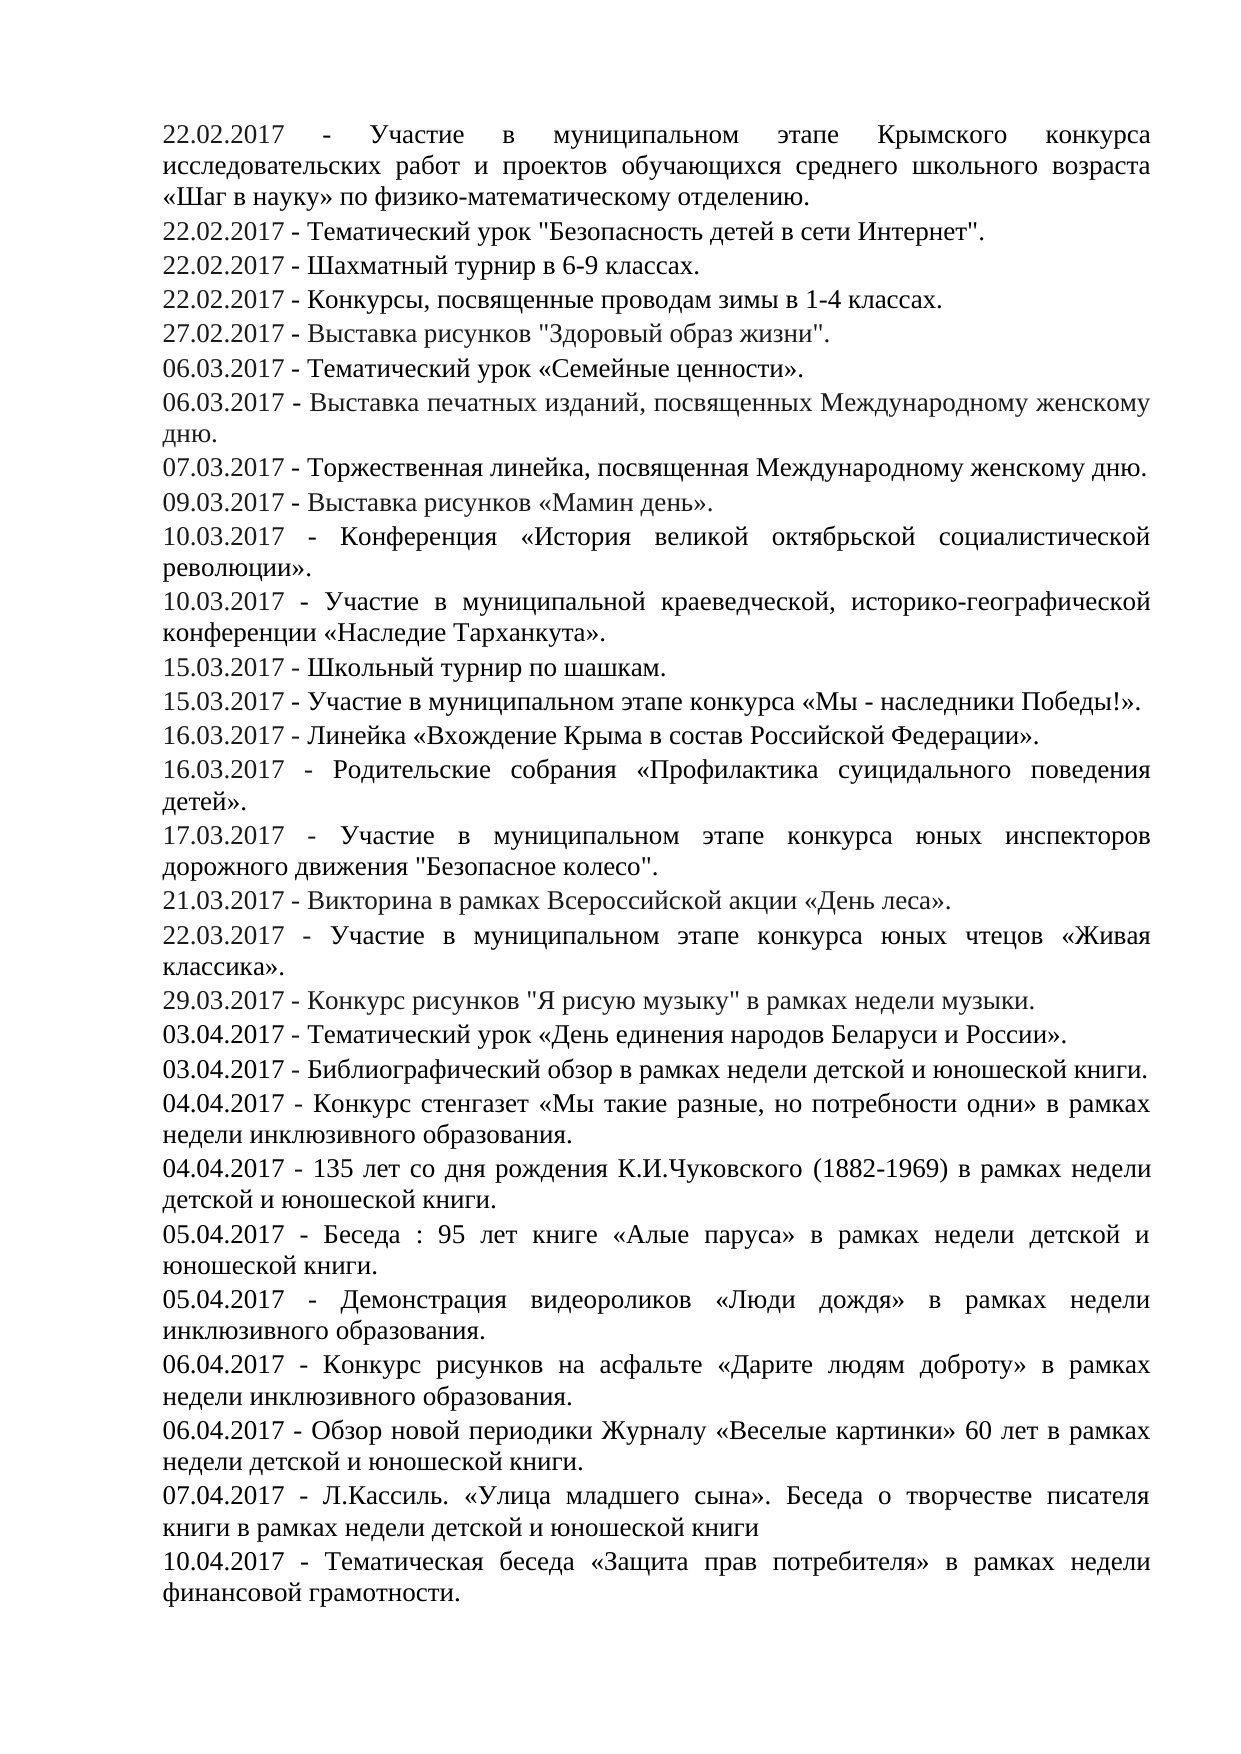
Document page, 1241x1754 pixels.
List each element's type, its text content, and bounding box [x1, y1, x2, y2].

text 16.03.2017 - Линейка «Вхождение Крыма в состав Российской Федерации». [162, 719, 1152, 751]
text 06.03.2017 - Выставка печатных изданий, посвященных Международному женскому дню. [162, 386, 1152, 448]
text 03.04.2017 - Тематический урок «День единения народов Беларуси и России». [162, 1018, 1152, 1049]
text 05.04.2017 - Беседа : 95 лет книге «Алые паруса» в рамках недели детской и юношеской книги. [162, 1218, 1152, 1280]
text 06.04.2017 - Обзор новой периодики Журналу «Веселые картинки» 60 лет в рамках недели детской и юношеской книги. [162, 1414, 1152, 1476]
text 07.04.2017 - Л.Кассиль. «Улица младшего сына». Беседа о творчестве писателя книги в рамках недели детской и юношеской книги [162, 1479, 1152, 1542]
text 04.04.2017 - Конкурс стенгазет «Мы такие разные, но потребности одни» в рамках недели инклюзивного образования. [162, 1087, 1152, 1149]
text 07.03.2017 - Торжественная линейка, посвященная Международному женскому дню. [162, 451, 1152, 483]
text 09.03.2017 - Выставка рисунков «Мамин день». [162, 486, 1152, 517]
text 27.02.2017 - Выставка рисунков "Здоровый образ жизни". [162, 317, 1152, 349]
text 22.03.2017 - Участие в муниципальном этапе конкурса юных чтецов «Живая классика». [162, 919, 1152, 981]
text 10.03.2017 - Конференция «История великой октябрьской социалистической революции». [162, 520, 1152, 582]
text 10.04.2017 - Тематическая беседа «Защита прав потребителя» в рамках недели финансовой грамотности. [162, 1545, 1152, 1607]
text 06.04.2017 - Конкурс рисунков на асфальте «Дарите людям доброту» в рамках недели инклюзивного образования. [162, 1349, 1152, 1411]
text 03.04.2017 - Библиографический обзор в рамках недели детской и юношеской книги. [162, 1053, 1152, 1084]
text 05.04.2017 - Демонстрация видеороликов «Люди дождя» в рамках недели инклюзивного образования. [162, 1283, 1152, 1346]
text 10.03.2017 - Участие в муниципальной краеведческой, историко-географической конференции «Наследие Тарханкута». [162, 585, 1152, 648]
text 21.03.2017 - Викторина в рамках Всероссийской акции «День леса». [162, 884, 1152, 916]
text 17.03.2017 - Участие в муниципальном этапе конкурса юных инспекторов дорожного движения "Безопасное колесо". [162, 819, 1152, 881]
text 15.03.2017 - Участие в муниципальном этапе конкурса «Мы - наследники Победы!». [162, 685, 1152, 716]
text 04.04.2017 - 135 лет со дня рождения К.И.Чуковского (1882-1969) в рамках недели детской и юношеской книги. [162, 1152, 1152, 1215]
text 16.03.2017 - Родительские собрания «Профилактика суицидального поведения детей». [162, 754, 1152, 816]
text 22.02.2017 - Шахматный турнир в 6-9 классах. [162, 249, 1152, 280]
text 22.02.2017 - Конкурсы, посвященные проводам зимы в 1-4 классах. [162, 283, 1152, 314]
text 29.03.2017 - Конкурс рисунков "Я рисую музыку" в рамках недели музыки. [162, 984, 1152, 1015]
text 22.02.2017 - Участие в муниципальном этапе Крымского конкурса исследовательских работ и проектов обучающихся среднего школьного возраста «Шаг в науку» по физико-математическому отделению. [162, 118, 1152, 212]
text 15.03.2017 - Школьный турнир по шашкам. [162, 651, 1152, 682]
text 22.02.2017 - Тематический урок "Безопасность детей в сети Интернет". [162, 215, 1152, 246]
text 06.03.2017 - Тематический урок «Семейные ценности». [162, 352, 1152, 383]
